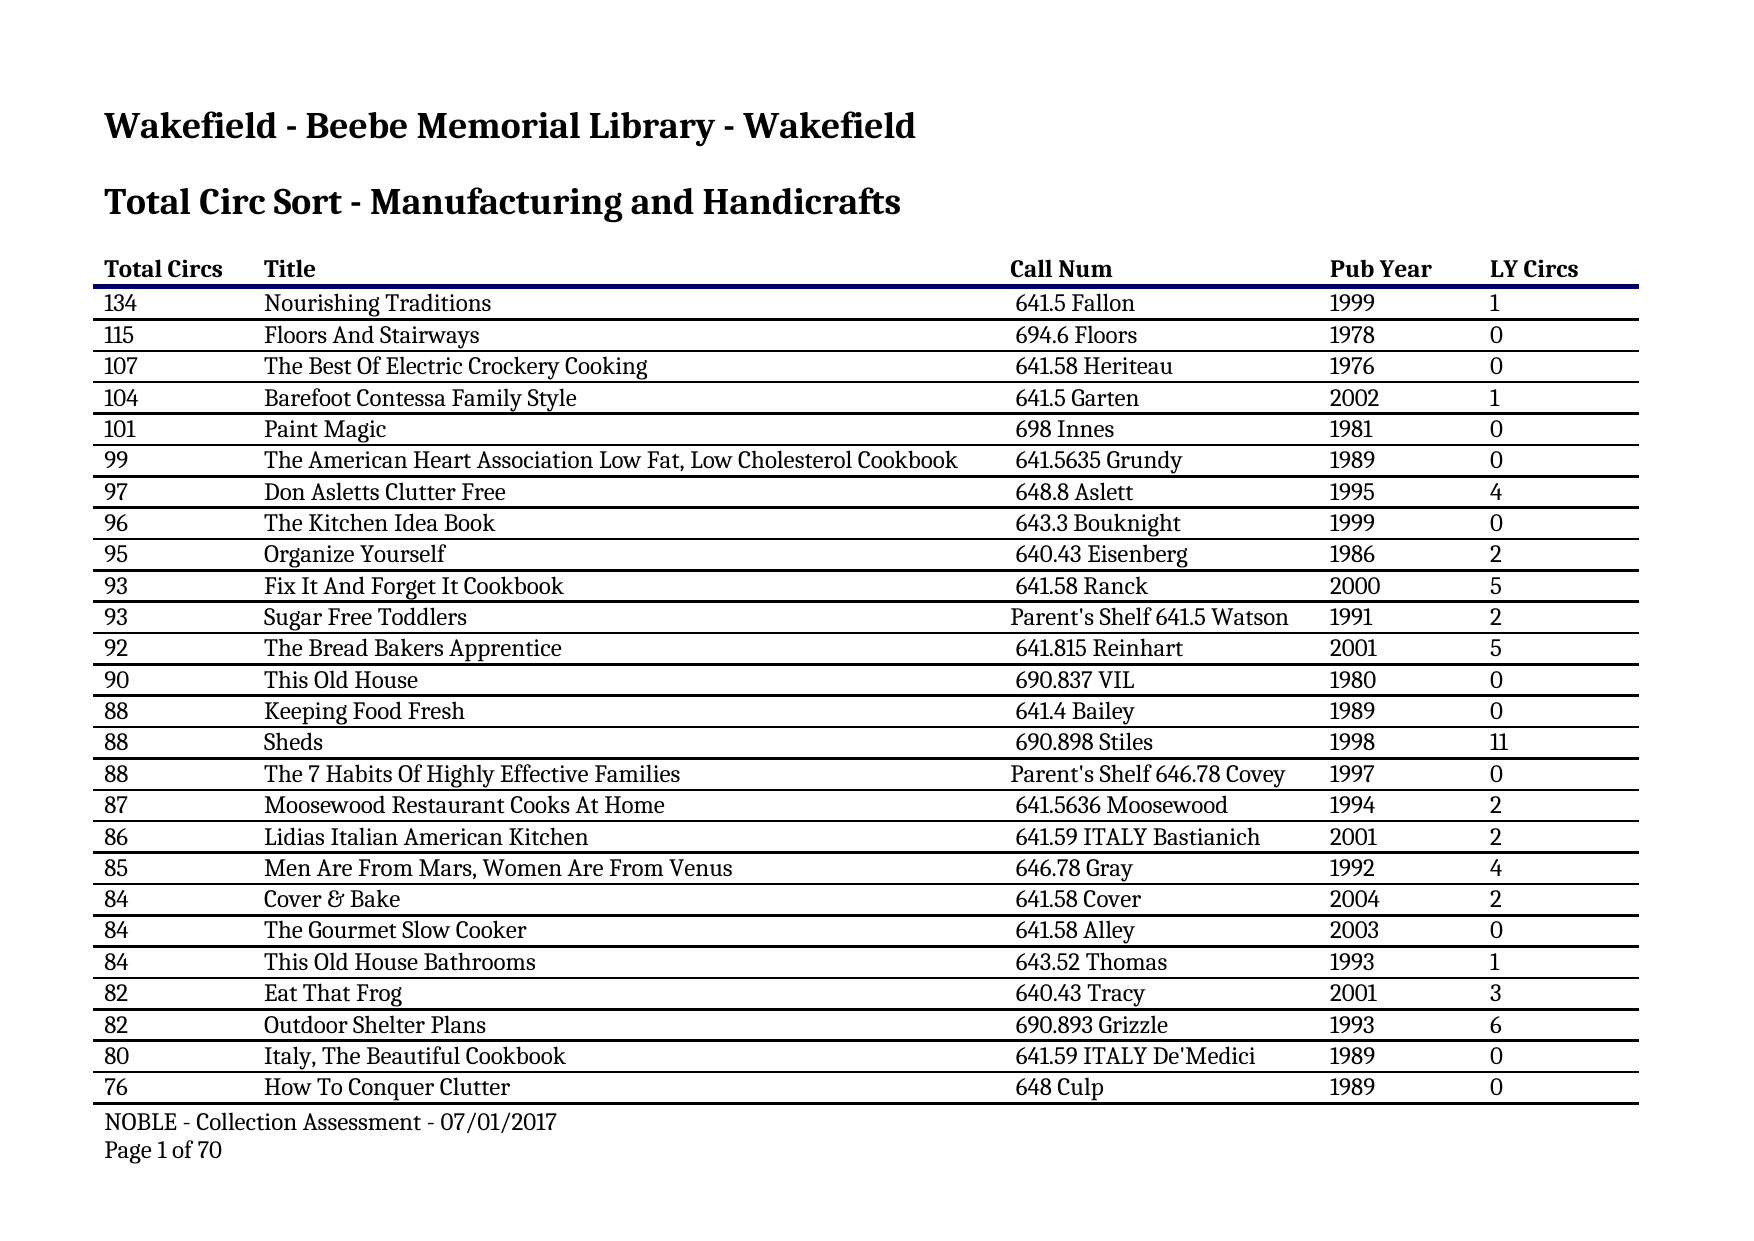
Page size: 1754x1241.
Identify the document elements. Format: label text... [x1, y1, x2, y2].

table_cell 698 Innes [999, 415, 1319, 443]
table_cell 1993 [1319, 1011, 1478, 1039]
table_cell 99 [93, 446, 253, 475]
table_cell Lidias Italian American Kitchen [253, 822, 999, 851]
table_cell 95 [93, 540, 253, 569]
table_cell 84 [93, 885, 253, 914]
table_cell 93 [93, 603, 253, 632]
table_cell 1 [1479, 948, 1638, 977]
table_cell 5 [1479, 572, 1638, 600]
table_cell 76 [93, 1073, 253, 1102]
table_cell 11 [1479, 728, 1638, 757]
table_cell 0 [1479, 509, 1638, 538]
table_cell 641.5636 Moosewood [999, 791, 1319, 820]
table_cell Don Asletts Clutter Free [253, 478, 999, 506]
table_cell Paint Magic [253, 415, 999, 443]
table_cell 80 [93, 1042, 253, 1071]
table_cell 1989 [1319, 446, 1478, 475]
table_cell The American Heart Association Low Fat, Low Cholesterol Cookbook [253, 446, 999, 475]
table_cell 1993 [1319, 948, 1478, 977]
table_cell Sheds [253, 728, 999, 757]
table_cell 0 [1479, 917, 1638, 945]
table_cell Keeping Food Fresh [253, 697, 999, 726]
table_cell 2003 [1319, 917, 1478, 945]
table_cell 694.6 Floors [999, 321, 1319, 349]
table_cell 2001 [1319, 822, 1478, 851]
table_cell 84 [93, 917, 253, 945]
table_cell Parent's Shelf 641.5 Watson [999, 603, 1319, 632]
table_cell 104 [93, 383, 253, 412]
table_cell Organize Yourself [253, 540, 999, 569]
table_cell 4 [1479, 854, 1638, 882]
table_cell 1999 [1319, 509, 1478, 538]
table_cell 1999 [1319, 289, 1478, 318]
table_cell 6 [1479, 1011, 1638, 1039]
table_cell 0 [1479, 1073, 1638, 1102]
table_cell 1992 [1319, 854, 1478, 882]
table_cell 1 [1479, 289, 1638, 318]
table_cell Sugar Free Toddlers [253, 603, 999, 632]
table_cell 1989 [1319, 1042, 1478, 1071]
table_cell 640.43 Eisenberg [999, 540, 1319, 569]
table_cell 88 [93, 697, 253, 726]
table_cell 641.815 Reinhart [999, 634, 1319, 663]
table_cell 86 [93, 822, 253, 851]
table_cell Cover & Bake [253, 885, 999, 914]
table_cell The Gourmet Slow Cooker [253, 917, 999, 945]
table_cell 2 [1479, 540, 1638, 569]
table_cell 646.78 Gray [999, 854, 1319, 882]
table_cell 641.5 Garten [999, 383, 1319, 412]
text Total Circ Sort - Manufacturing and Handicrafts [104, 181, 1650, 224]
table_cell 96 [93, 509, 253, 538]
table_cell 85 [93, 854, 253, 882]
table_cell 643.52 Thomas [999, 948, 1319, 977]
table_cell 90 [93, 666, 253, 694]
table_cell Outdoor Shelter Plans [253, 1011, 999, 1039]
table_cell 1998 [1319, 728, 1478, 757]
table_cell 1994 [1319, 791, 1478, 820]
table_cell 690.893 Grizzle [999, 1011, 1319, 1039]
table_cell Eat That Frog [253, 979, 999, 1008]
table_cell 2001 [1319, 634, 1478, 663]
table_header Call Num [999, 255, 1319, 284]
table_cell 0 [1479, 760, 1638, 788]
table_cell 4 [1479, 478, 1638, 506]
table_cell 2 [1479, 885, 1638, 914]
table_cell 0 [1479, 415, 1638, 443]
table_cell 648 Culp [999, 1073, 1319, 1102]
table_cell 641.58 Heriteau [999, 352, 1319, 381]
table_cell 92 [93, 634, 253, 663]
table_cell Men Are From Mars, Women Are From Venus [253, 854, 999, 882]
table_header Total Circs [93, 255, 253, 284]
table_cell 115 [93, 321, 253, 349]
table_cell 1989 [1319, 1073, 1478, 1102]
table_cell 88 [93, 760, 253, 788]
table_cell 2004 [1319, 885, 1478, 914]
table_cell 5 [1479, 634, 1638, 663]
table_cell 0 [1479, 697, 1638, 726]
table_cell 93 [93, 572, 253, 600]
table_cell 0 [1479, 666, 1638, 694]
table_cell 107 [93, 352, 253, 381]
table_cell 2000 [1319, 572, 1478, 600]
table_cell The Kitchen Idea Book [253, 509, 999, 538]
table_cell 2 [1479, 822, 1638, 851]
table_cell 134 [93, 289, 253, 318]
table_cell 87 [93, 791, 253, 820]
table_cell 641.58 Alley [999, 917, 1319, 945]
table_cell 2001 [1319, 979, 1478, 1008]
table_cell Parent's Shelf 646.78 Covey [999, 760, 1319, 788]
table_cell 2002 [1319, 383, 1478, 412]
table_cell The Best Of Electric Crockery Cooking [253, 352, 999, 381]
table_cell Moosewood Restaurant Cooks At Home [253, 791, 999, 820]
table_cell 641.58 Ranck [999, 572, 1319, 600]
table_header Pub Year [1319, 255, 1478, 284]
table_cell 1986 [1319, 540, 1478, 569]
table_cell 1976 [1319, 352, 1478, 381]
table_cell Nourishing Traditions [253, 289, 999, 318]
table_cell 690.837 VIL [999, 666, 1319, 694]
table_cell 1995 [1319, 478, 1478, 506]
table_cell 641.4 Bailey [999, 697, 1319, 726]
table_cell 690.898 Stiles [999, 728, 1319, 757]
table_cell 88 [93, 728, 253, 757]
table_cell 82 [93, 1011, 253, 1039]
table_cell Floors And Stairways [253, 321, 999, 349]
table_cell The Bread Bakers Apprentice [253, 634, 999, 663]
table_cell How To Conquer Clutter [253, 1073, 999, 1102]
table_cell 641.5 Fallon [999, 289, 1319, 318]
table_cell 0 [1479, 352, 1638, 381]
table_cell 3 [1479, 979, 1638, 1008]
table_cell 1991 [1319, 603, 1478, 632]
table_cell 2 [1479, 603, 1638, 632]
table_cell Italy, The Beautiful Cookbook [253, 1042, 999, 1071]
table_cell 641.59 ITALY Bastianich [999, 822, 1319, 851]
table_cell 643.3 Bouknight [999, 509, 1319, 538]
table_cell 82 [93, 979, 253, 1008]
table_cell 1980 [1319, 666, 1478, 694]
table_cell 1978 [1319, 321, 1478, 349]
table_cell 84 [93, 948, 253, 977]
table_cell 1981 [1319, 415, 1478, 443]
table_cell This Old House [253, 666, 999, 694]
table_cell Fix It And Forget It Cookbook [253, 572, 999, 600]
table_cell The 7 Habits Of Highly Effective Families [253, 760, 999, 788]
table_cell 2 [1479, 791, 1638, 820]
table_cell 648.8 Aslett [999, 478, 1319, 506]
table_cell 0 [1479, 446, 1638, 475]
table_cell 1997 [1319, 760, 1478, 788]
table_header LY Circs [1479, 255, 1638, 284]
table_header Title [253, 255, 999, 284]
table_cell Barefoot Contessa Family Style [253, 383, 999, 412]
text Wakefield - Beebe Memorial Library - Wakefield [104, 105, 1650, 148]
table_cell This Old House Bathrooms [253, 948, 999, 977]
table_cell 641.58 Cover [999, 885, 1319, 914]
table_cell 97 [93, 478, 253, 506]
table_cell 0 [1479, 321, 1638, 349]
table_cell 1 [1479, 383, 1638, 412]
table_cell 0 [1479, 1042, 1638, 1071]
table_cell 641.59 ITALY De'Medici [999, 1042, 1319, 1071]
table_cell 641.5635 Grundy [999, 446, 1319, 475]
table_cell 1989 [1319, 697, 1478, 726]
table_cell 101 [93, 415, 253, 443]
table_cell 640.43 Tracy [999, 979, 1319, 1008]
